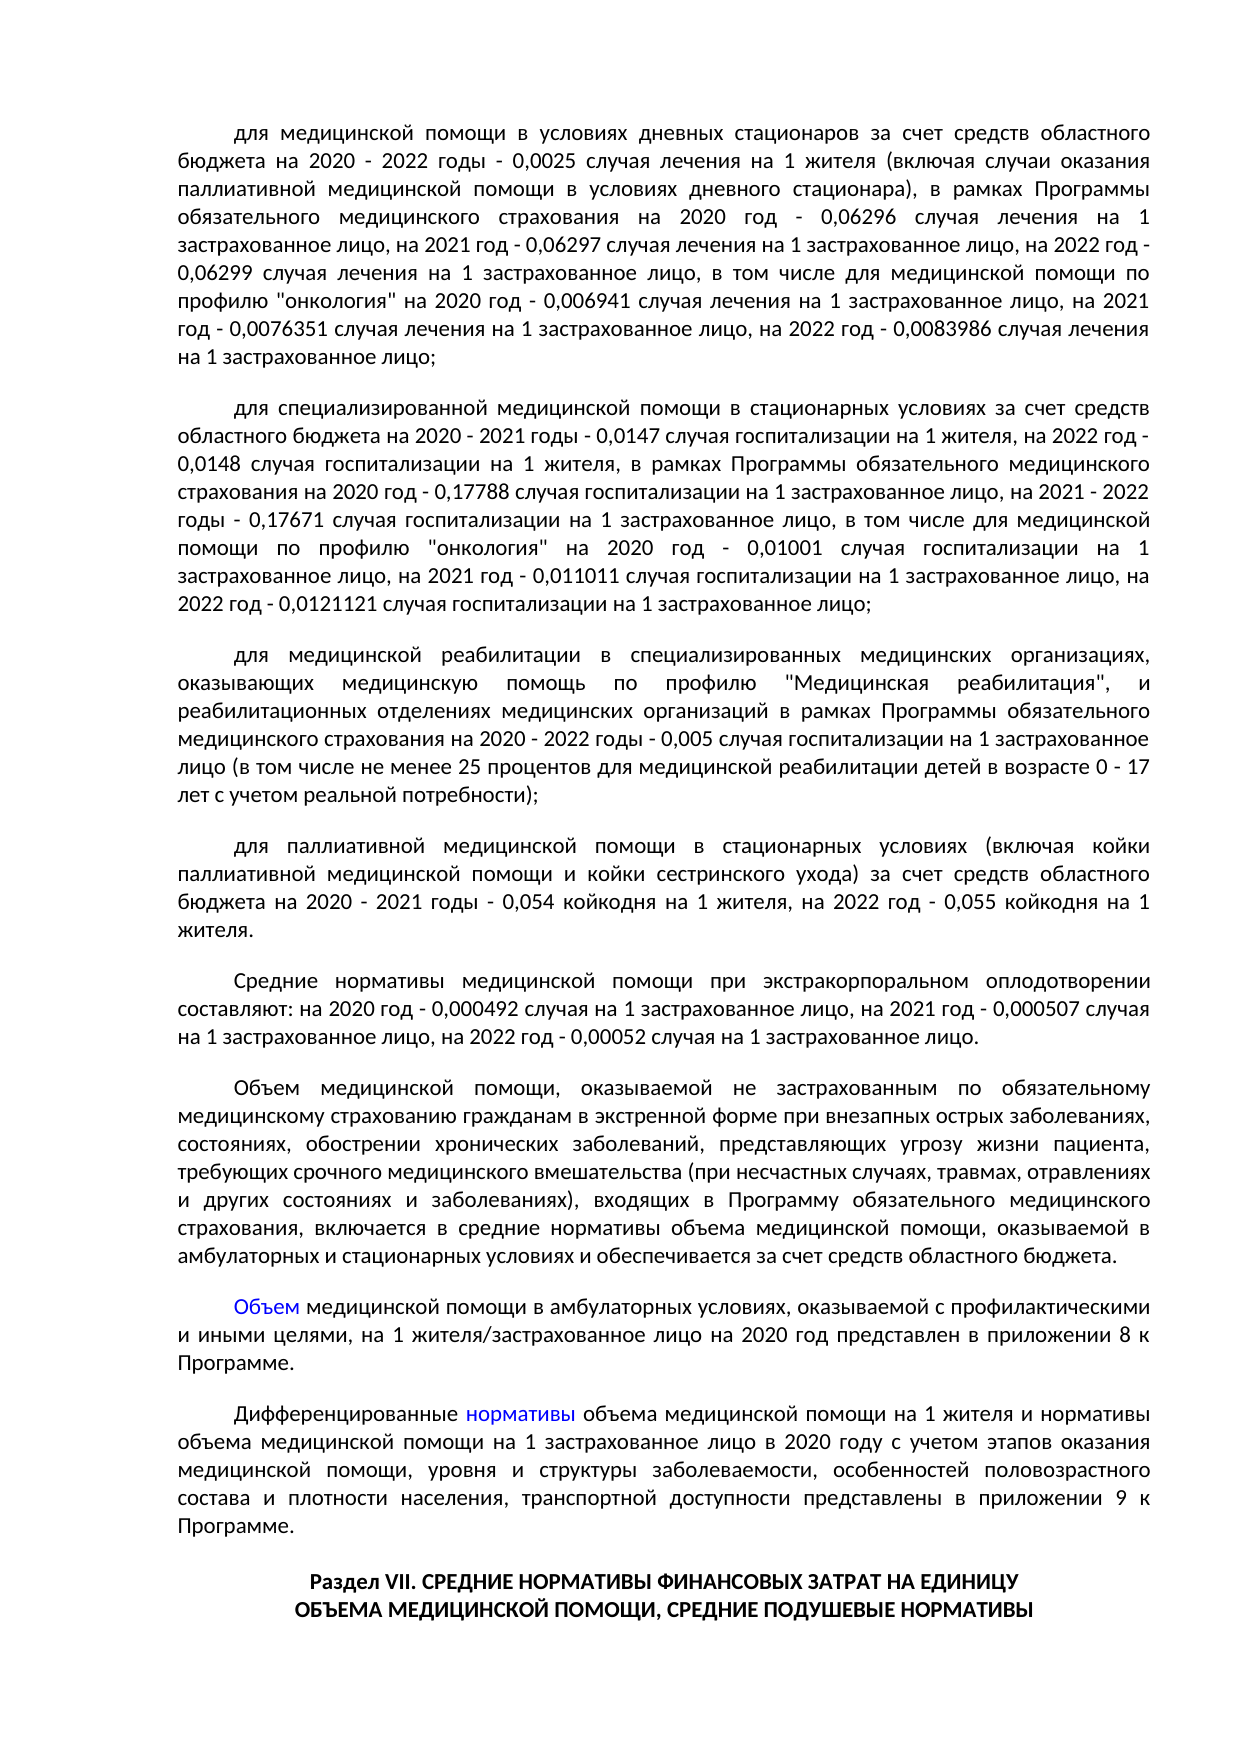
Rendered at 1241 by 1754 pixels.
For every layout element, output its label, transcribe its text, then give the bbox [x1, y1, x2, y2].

text для специализированной медицинской помощи в стационарных условиях за счет средств областного бюджета на 2020 - 2021 годы - 0,0147 случая госпитализации на 1 жителя, на 2022 год - 0,0148 случая госпитализации на 1 жителя, в рамках Программы обязательного медицинского страхования на 2020 год - 0,17788 случая госпитализации на 1 застрахованное лицо, на 2021 - 2022 годы - 0,17671 случая госпитализации на 1 застрахованное лицо, в том числе для медицинской помощи по профилю "онкология" на 2020 год - 0,01001 случая госпитализации на 1 застрахованное лицо, на 2021 год - 0,011011 случая госпитализации на 1 застрахованное лицо, на 2022 год - 0,0121121 случая госпитализации на 1 застрахованное лицо; [177, 393, 1152, 617]
text для медицинской помощи в условиях дневных стационаров за счет средств областного бюджета на 2020 - 2022 годы - 0,0025 случая лечения на 1 жителя (включая случаи оказания паллиативной медицинской помощи в условиях дневного стационара), в рамках Программы обязательного медицинского страхования на 2020 год - 0,06296 случая лечения на 1 застрахованное лицо, на 2021 год - 0,06297 случая лечения на 1 застрахованное лицо, на 2022 год - 0,06299 случая лечения на 1 застрахованное лицо, в том числе для медицинской помощи по профилю "онкология" на 2020 год - 0,006941 случая лечения на 1 застрахованное лицо, на 2021 год - 0,0076351 случая лечения на 1 застрахованное лицо, на 2022 год - 0,0083986 случая лечения на 1 застрахованное лицо; [177, 118, 1152, 370]
title Раздел VII. СРЕДНИЕ НОРМАТИВЫ ФИНАНСОВЫХ ЗАТРАТ НА ЕДИНИЦУ [177, 1567, 1152, 1596]
text для медицинской реабилитации в специализированных медицинских организациях, оказывающих медицинскую помощь по профилю "Медицинская реабилитация", и реабилитационных отделениях медицинских организаций в рамках Программы обязательного медицинского страхования на 2020 - 2022 годы - 0,005 случая госпитализации на 1 застрахованное лицо (в том числе не менее 25 процентов для медицинской реабилитации детей в возрасте 0 - 17 лет с учетом реальной потребности); [177, 640, 1152, 808]
title ОБЪЕМА МЕДИЦИНСКОЙ ПОМОЩИ, СРЕДНИЕ ПОДУШЕВЫЕ НОРМАТИВЫ [177, 1596, 1152, 1623]
text Средние нормативы медицинской помощи при экстракорпоральном оплодотворении составляют: на 2020 год - 0,000492 случая на 1 застрахованное лицо, на 2021 год - 0,000507 случая на 1 застрахованное лицо, на 2022 год - 0,00052 случая на 1 застрахованное лицо. [177, 966, 1152, 1050]
text Объем медицинской помощи, оказываемой не застрахованным по обязательному медицинскому страхованию гражданам в экстренной форме при внезапных острых заболеваниях, состояниях, обострении хронических заболеваний, представляющих угрозу жизни пациента, требующих срочного медицинского вмешательства (при несчастных случаях, травмах, отравлениях и других состояниях и заболеваниях), входящих в Программу обязательного медицинского страхования, включается в средние нормативы объема медицинской помощи, оказываемой в амбулаторных и стационарных условиях и обеспечивается за счет средств областного бюджета. [177, 1073, 1152, 1269]
text Объем медицинской помощи в амбулаторных условиях, оказываемой с профилактическими и иными целями, на 1 жителя/застрахованное лицо на 2020 год представлен в приложении 8 к Программе. [177, 1292, 1152, 1376]
text для паллиативной медицинской помощи в стационарных условиях (включая койки паллиативной медицинской помощи и койки сестринского ухода) за счет средств областного бюджета на 2020 - 2021 годы - 0,054 койкодня на 1 жителя, на 2022 год - 0,055 койкодня на 1 жителя. [177, 831, 1152, 943]
text Дифференцированные нормативы объема медицинской помощи на 1 жителя и нормативы объема медицинской помощи на 1 застрахованное лицо в 2020 году с учетом этапов оказания медицинской помощи, уровня и структуры заболеваемости, особенностей половозрастного состава и плотности населения, транспортной доступности представлены в приложении 9 к Программе. [177, 1399, 1152, 1539]
